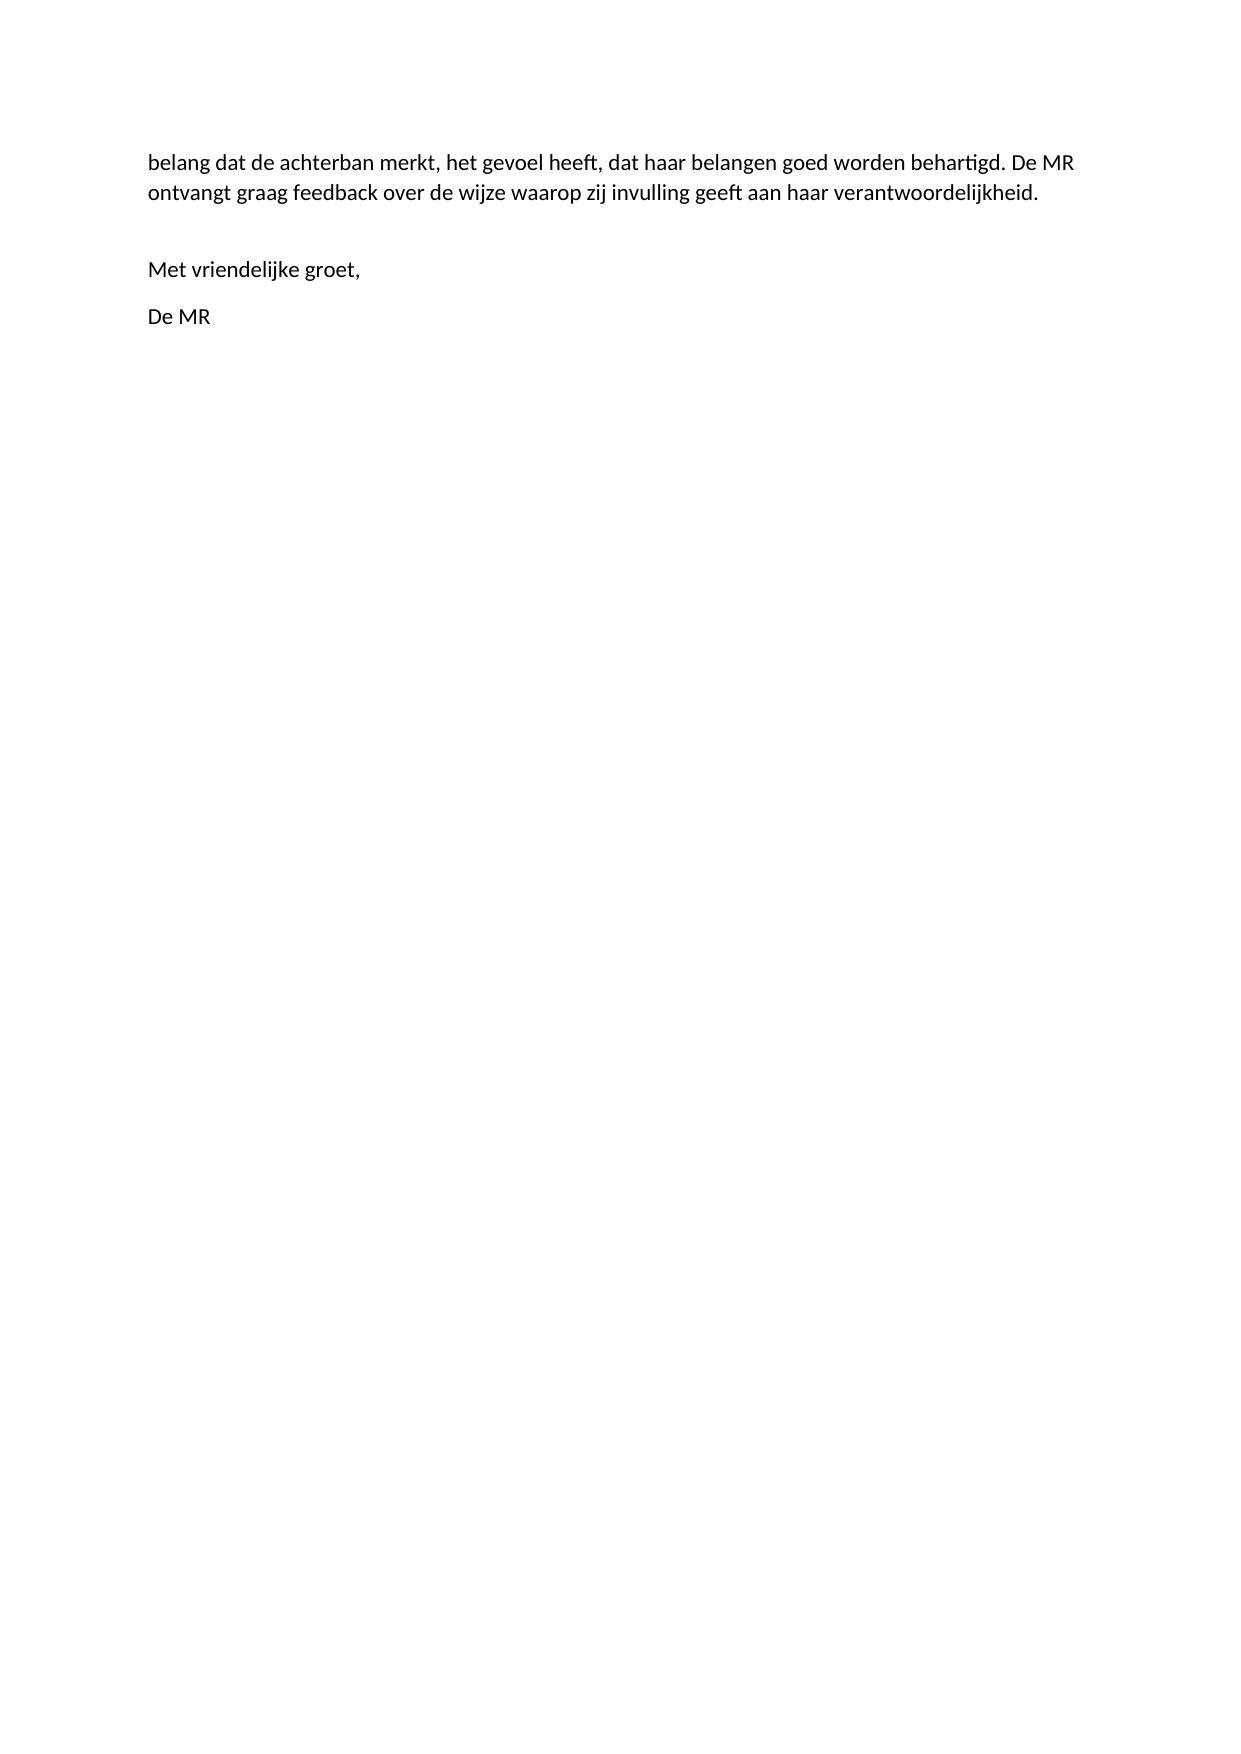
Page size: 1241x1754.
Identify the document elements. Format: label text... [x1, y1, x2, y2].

text De MR [148, 302, 1093, 330]
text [148, 148, 1093, 206]
text Met vriendelijke groet, [148, 255, 1093, 283]
